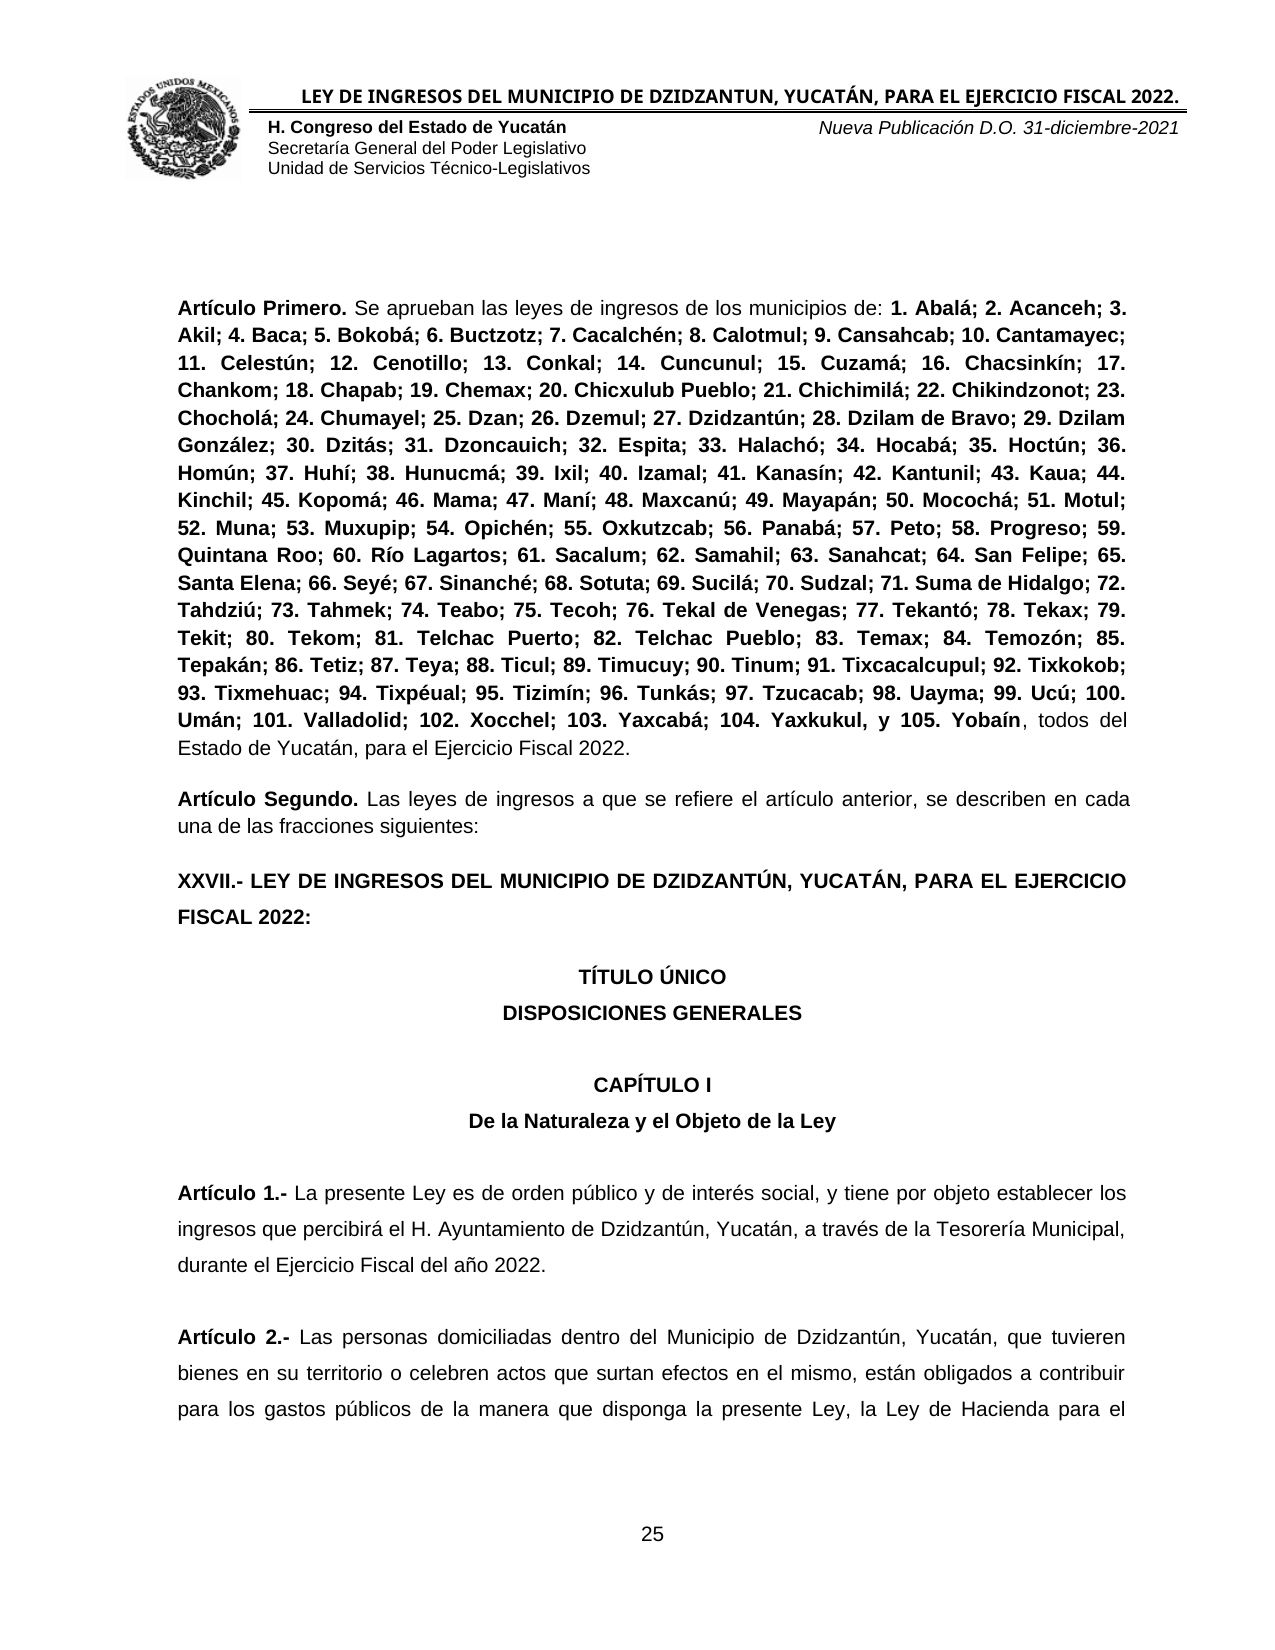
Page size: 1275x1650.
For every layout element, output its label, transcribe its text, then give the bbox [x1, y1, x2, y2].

text Artículo Segundo. Las leyes de ingresos a que se refiere el artículo anterior, se describen en cada una de las fracciones siguientes: [177, 787, 1132, 838]
text Artículo 1.- La presente Ley es de orden público y de interés social, y tiene por objeto establecer los ingresos que percibirá el H. Ayuntamiento de Dzidzantún, Yucatán, a través de la Tesorería Municipal, durante el Ejercicio Fiscal del año 2022. [177, 1181, 1127, 1277]
text DISPOSICIONES GENERALES [177, 1001, 1127, 1025]
text De la Naturaleza y el Objeto de la Ley [177, 1109, 1127, 1133]
text TÍTULO ÚNICO [177, 965, 1127, 989]
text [177, 1324, 1127, 1420]
text XXVII.- LEY DE INGRESOS DEL MUNICIPIO DE DZIDZANTÚN, YUCATÁN, PARA EL EJERCICIO FISCAL 2022: [177, 869, 1127, 929]
text Artículo Primero. Se aprueban las leyes de ingresos de los municipios de: 1. Abalá; 2. Acanceh; 3. Akil; 4. Baca; 5. Bokobá; 6. Buctzotz; 7. Cacalchén; 8. Calotmul; 9. Cansahcab; 10. Cantamayec; 11. Celestún; 12. Cenotillo; 13. Conkal; 14. Cuncunul; 15. Cuzamá; 16. Chacsinkín; 17. Chankom; 18. Chapab; 19. Chemax; 20. Chicxulub Pueblo; 21. Chichimilá; 22. Chikindzonot; 23. Chocholá; 24. Chumayel; 25. Dzan; 26. Dzemul; 27. Dzidzantún; 28. Dzilam de Bravo; 29. Dzilam González; 30. Dzitás; 31. Dzoncauich; 32. Espita; 33. Halachó; 34. Hocabá; 35. Hoctún; 36. Homún; 37. Huhí; 38. Hunucmá; 39. Ixil; 40. Izamal; 41. Kanasín; 42. Kantunil; 43. Kaua; 44. Kinchil; 45. Kopomá; 46. Mama; 47. Maní; 48. Maxcanú; 49. Mayapán; 50. Mocochá; 51. Motul; 52. Muna; 53. Muxupip; 54. Opichén; 55. Oxkutzcab; 56. Panabá; 57. Peto; 58. Progreso; 59. Quintana Roo; 60. Río Lagartos; 61. Sacalum; 62. Samahil; 63. Sanahcat; 64. San Felipe; 65. Santa Elena; 66. Seyé; 67. Sinanché; 68. Sotuta; 69. Sucilá; 70. Sudzal; 71. Suma de Hidalgo; 72. Tahdziú; 73. Tahmek; 74. Teabo; 75. Tecoh; 76. Tekal de Venegas; 77. Tekantó; 78. Tekax; 79. Tekit; 80. Tekom; 81. Telchac Puerto; 82. Telchac Pueblo; 83. Temax; 84. Temozón; 85. Tepakán; 86. Tetiz; 87. Teya; 88. Ticul; 89. Timucuy; 90. Tinum; 91. Tixcacalcupul; 92. Tixkokob; 93. Tixmehuac; 94. Tixpéual; 95. Tizimín; 96. Tunkás; 97. Tzucacab; 98. Uayma; 99. Ucú; 100. Umán; 101. Valladolid; 102. Xocchel; 103. Yaxcabá; 104. Yaxkukul, y 105. Yobaín, todos del Estado de Yucatán, para el Ejercicio Fiscal 2022. [177, 295, 1127, 759]
text CAPÍTULO I [177, 1073, 1127, 1097]
